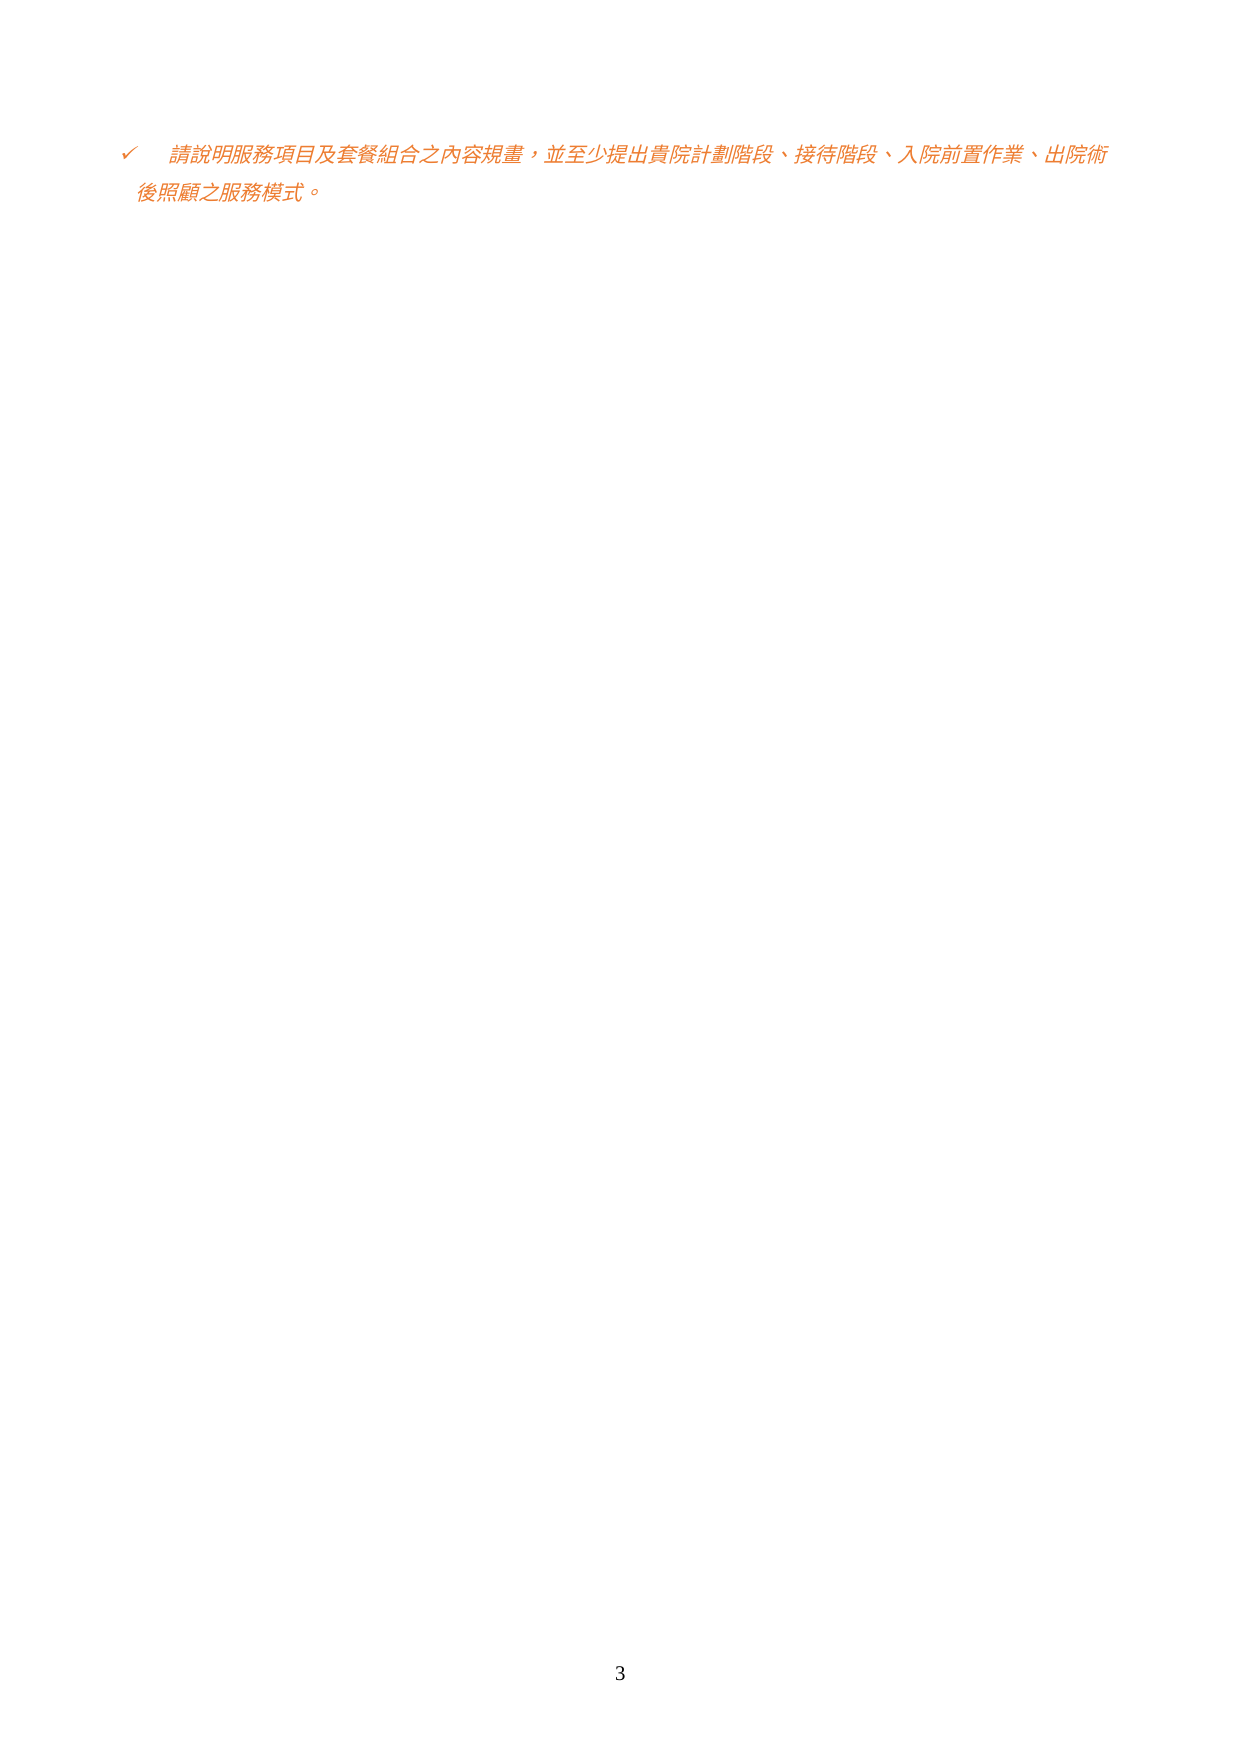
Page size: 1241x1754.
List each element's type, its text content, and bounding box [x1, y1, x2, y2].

list 請說明服務項目及套餐組合之內容規畫，並至少提出貴院計劃階段、接待階段、入院前置作業、出院術後照顧之服務模式。 [118, 135, 1122, 210]
